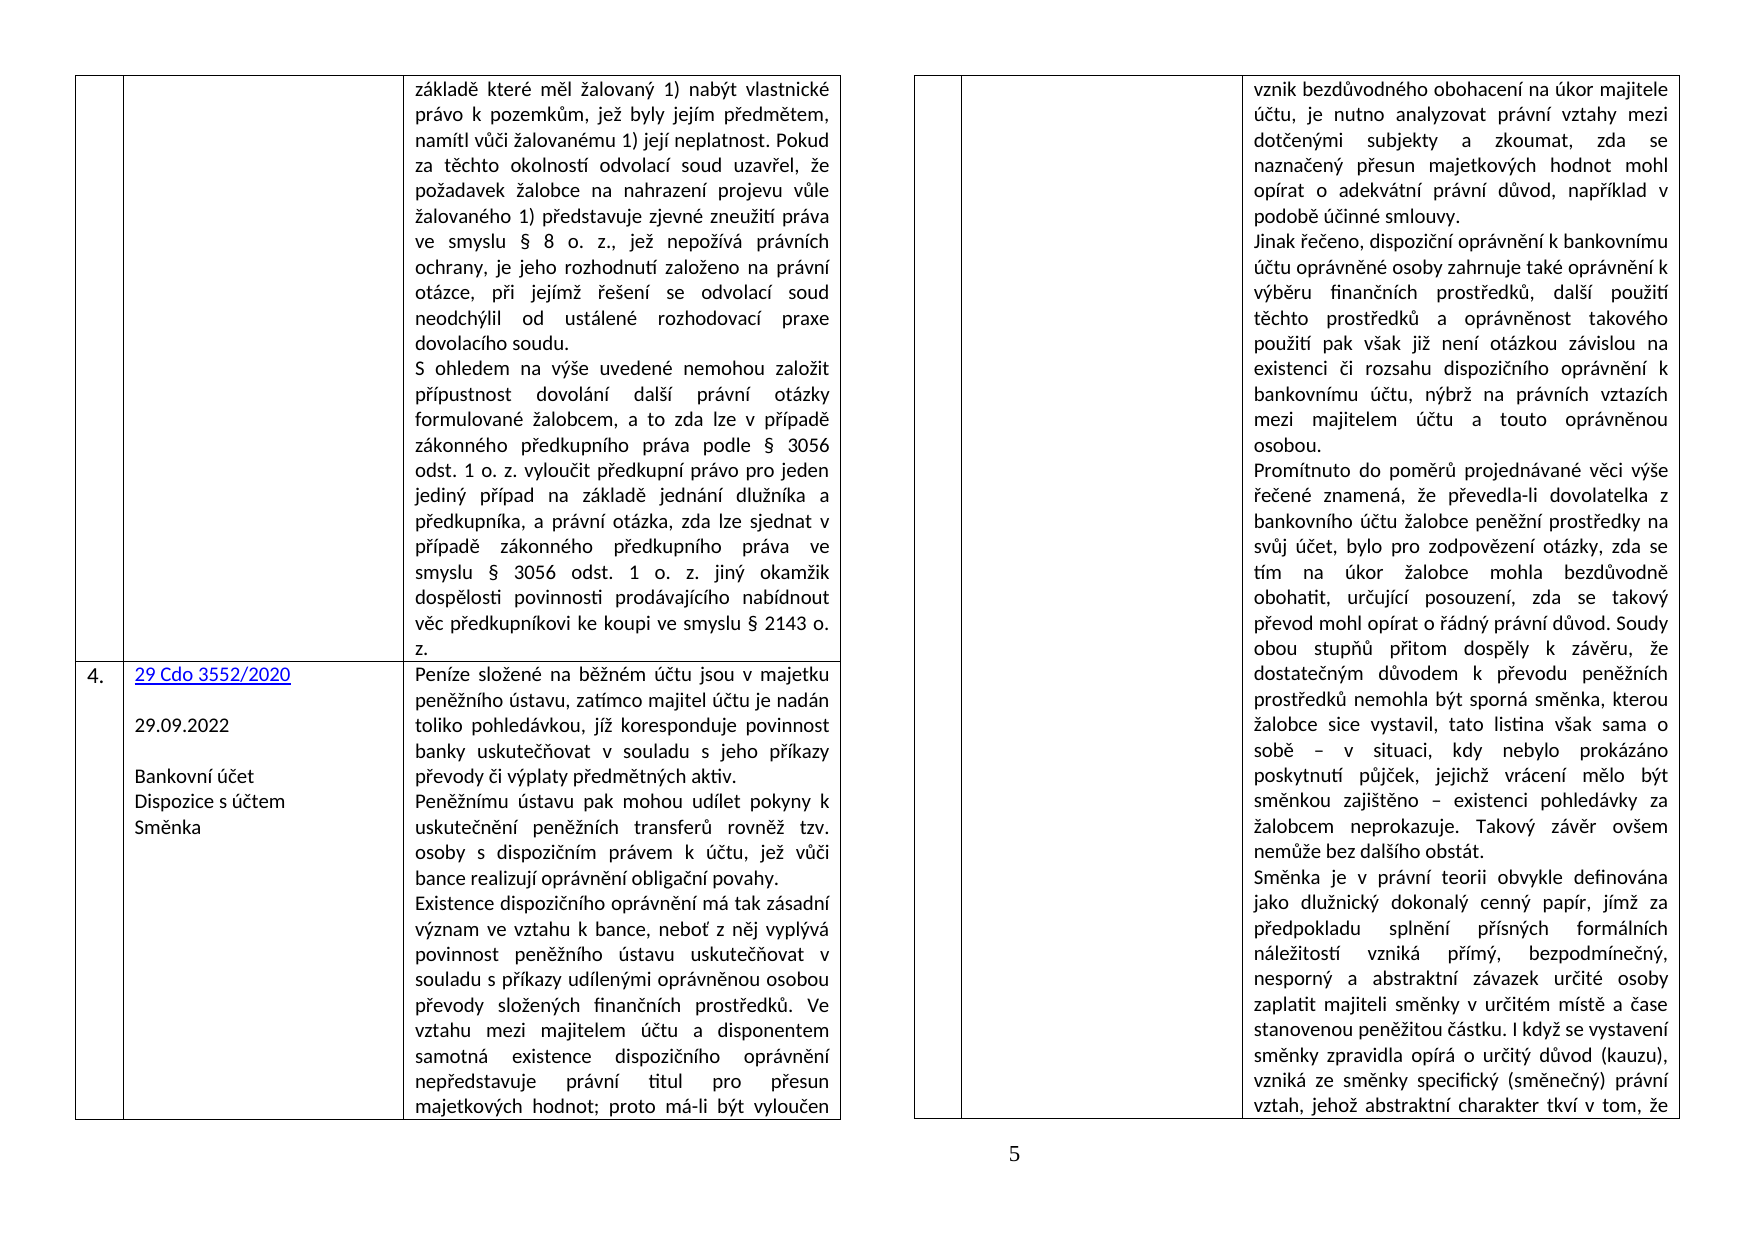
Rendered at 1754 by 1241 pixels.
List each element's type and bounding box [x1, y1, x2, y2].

table_cell [915, 76, 961, 1118]
table_cell [124, 76, 403, 661]
table_cell [76, 76, 123, 661]
table_cell [76, 662, 123, 1119]
table_cell [124, 662, 403, 1119]
table_cell [962, 76, 1242, 1118]
table_cell [1243, 76, 1679, 1118]
table_cell [404, 662, 840, 1119]
table_cell [404, 76, 840, 661]
